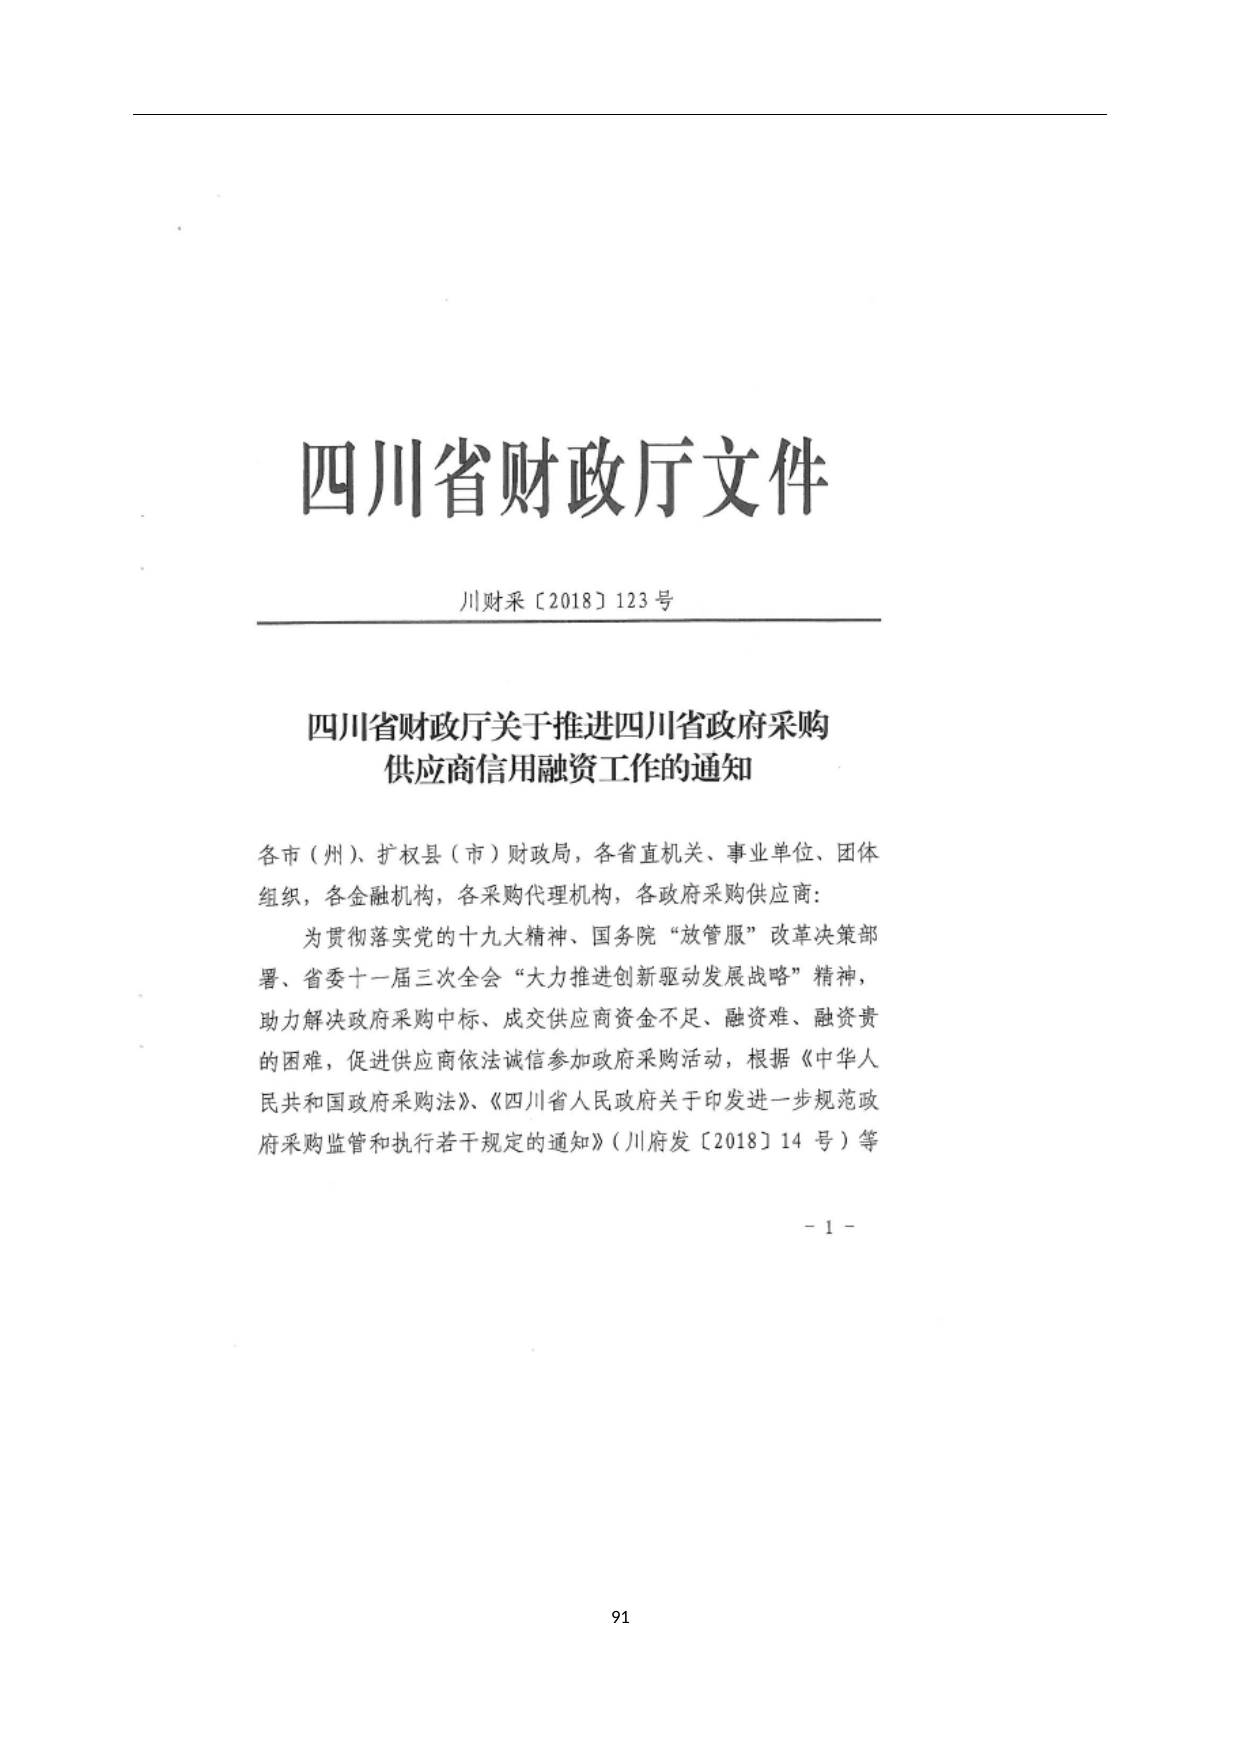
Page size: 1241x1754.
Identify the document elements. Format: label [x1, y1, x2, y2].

picture [132, 138, 998, 1367]
